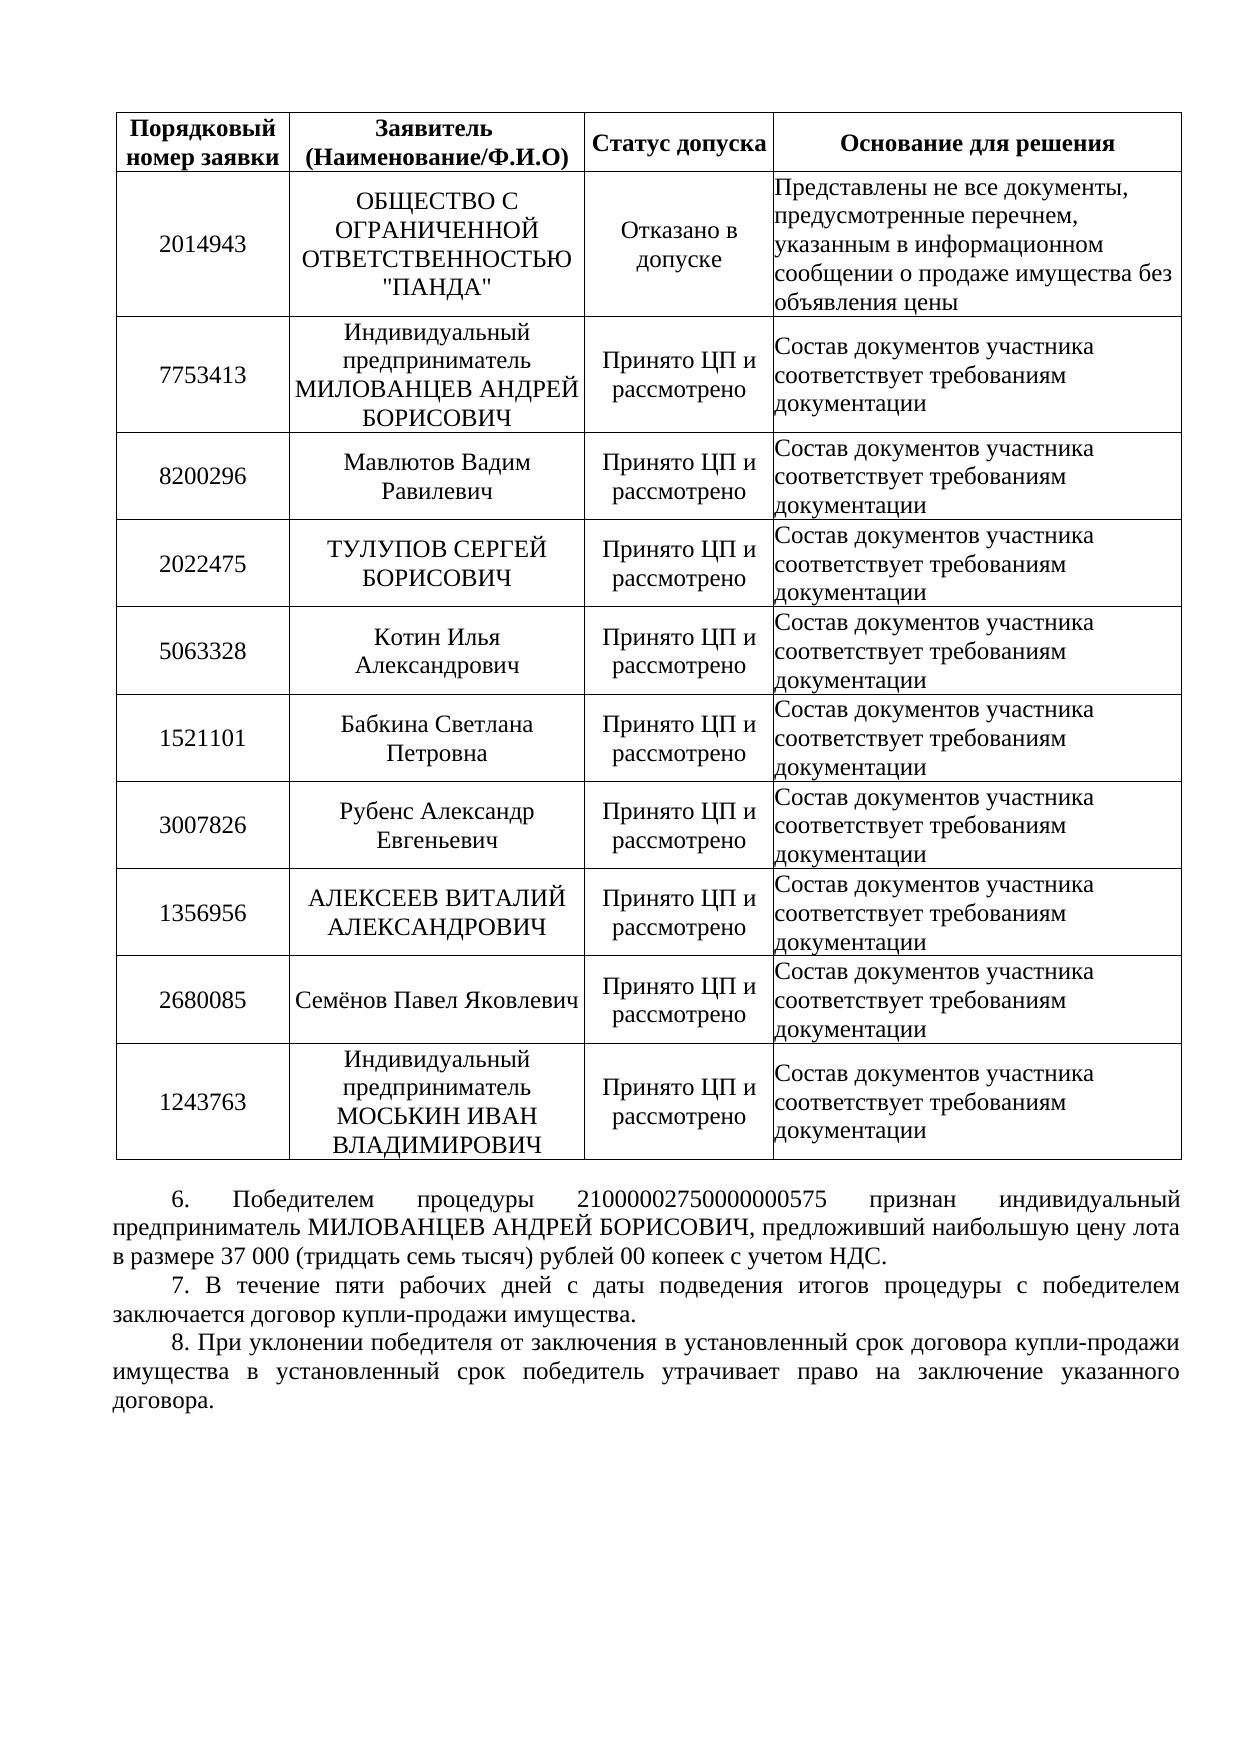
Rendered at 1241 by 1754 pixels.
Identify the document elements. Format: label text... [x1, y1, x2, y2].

table_cell 3007826 [117, 782, 289, 868]
table_cell 1356956 [117, 869, 289, 955]
table_cell Состав документов участника соответствует требованиям документации [774, 1044, 1181, 1159]
table_cell Состав документов участника соответствует требованиям документации [774, 317, 1181, 432]
table_cell Представлены не все документы, предусмотренные перечнем, указанным в информационном сообщении о продаже имущества без объявления цены [774, 172, 1181, 316]
table_cell Принято ЦП и рассмотрено [585, 782, 773, 868]
table_cell 5063328 [117, 607, 289, 693]
table_cell 2014943 [117, 172, 289, 316]
table_cell АЛЕКСЕЕВ ВИТАЛИЙ АЛЕКСАНДРОВИЧ [290, 869, 584, 955]
table_cell Принято ЦП и рассмотрено [585, 433, 773, 519]
table_header Порядковый номер заявки [117, 113, 289, 171]
table_cell 1243763 [117, 1044, 289, 1159]
text 6. Победителем процедуры 21000002750000000575 признан индивидуальный предприниматель МИЛОВАНЦЕВ АНДРЕЙ БОРИСОВИЧ, предложивший наибольшую цену лота в размере 37 000 (тридцать семь тысяч) рублей 00 копеек с учетом НДС. [112, 1184, 1181, 1270]
table_cell Состав документов участника соответствует требованиям документации [774, 782, 1181, 868]
table_cell Принято ЦП и рассмотрено [585, 520, 773, 606]
table_cell 1521101 [117, 695, 289, 781]
table_cell Принято ЦП и рассмотрено [585, 317, 773, 432]
table_header Заявитель (Наименование/Ф.И.О) [290, 113, 584, 171]
table_header Основание для решения [774, 113, 1181, 171]
table_cell Бабкина Светлана Петровна [290, 695, 584, 781]
table_cell Котин Илья Александрович [290, 607, 584, 693]
table_cell Мавлютов Вадим Равилевич [290, 433, 584, 519]
table_cell Принято ЦП и рассмотрено [585, 869, 773, 955]
table_cell Принято ЦП и рассмотрено [585, 1044, 773, 1159]
table_cell Принято ЦП и рассмотрено [585, 695, 773, 781]
table_cell Семёнов Павел Яковлевич [290, 956, 584, 1043]
table_cell Рубенс Александр Евгеньевич [290, 782, 584, 868]
text 7. В течение пяти рабочих дней с даты подведения итогов процедуры с победителем заключается договор купли-продажи имущества. [112, 1270, 1181, 1327]
table_cell Индивидуальный предприниматель МОСЬКИН ИВАН ВЛАДИМИРОВИЧ [290, 1044, 584, 1159]
table_cell Отказано в допуске [585, 172, 773, 316]
text 8. При уклонении победителя от заключения в установленный срок договора купли-продажи имущества в установленный срок победитель утрачивает право на заключение указанного договора. [112, 1327, 1181, 1414]
table_cell Состав документов участника соответствует требованиям документации [774, 607, 1181, 693]
table_cell Принято ЦП и рассмотрено [585, 956, 773, 1043]
table_cell Состав документов участника соответствует требованиям документации [774, 956, 1181, 1043]
table_cell ОБЩЕСТВО С ОГРАНИЧЕННОЙ ОТВЕТСТВЕННОСТЬЮ "ПАНДА" [290, 172, 584, 316]
table_cell Индивидуальный предприниматель МИЛОВАНЦЕВ АНДРЕЙ БОРИСОВИЧ [290, 317, 584, 432]
table_header Статус допуска [585, 113, 773, 171]
table_cell ТУЛУПОВ СЕРГЕЙ БОРИСОВИЧ [290, 520, 584, 606]
table_cell 2022475 [117, 520, 289, 606]
table_cell Состав документов участника соответствует требованиям документации [774, 869, 1181, 955]
table_cell 8200296 [117, 433, 289, 519]
table_cell 7753413 [117, 317, 289, 432]
table_cell Состав документов участника соответствует требованиям документации [774, 695, 1181, 781]
table_cell Состав документов участника соответствует требованиям документации [774, 433, 1181, 519]
table_cell Принято ЦП и рассмотрено [585, 607, 773, 693]
table_cell Состав документов участника соответствует требованиям документации [774, 520, 1181, 606]
table_cell 2680085 [117, 956, 289, 1043]
